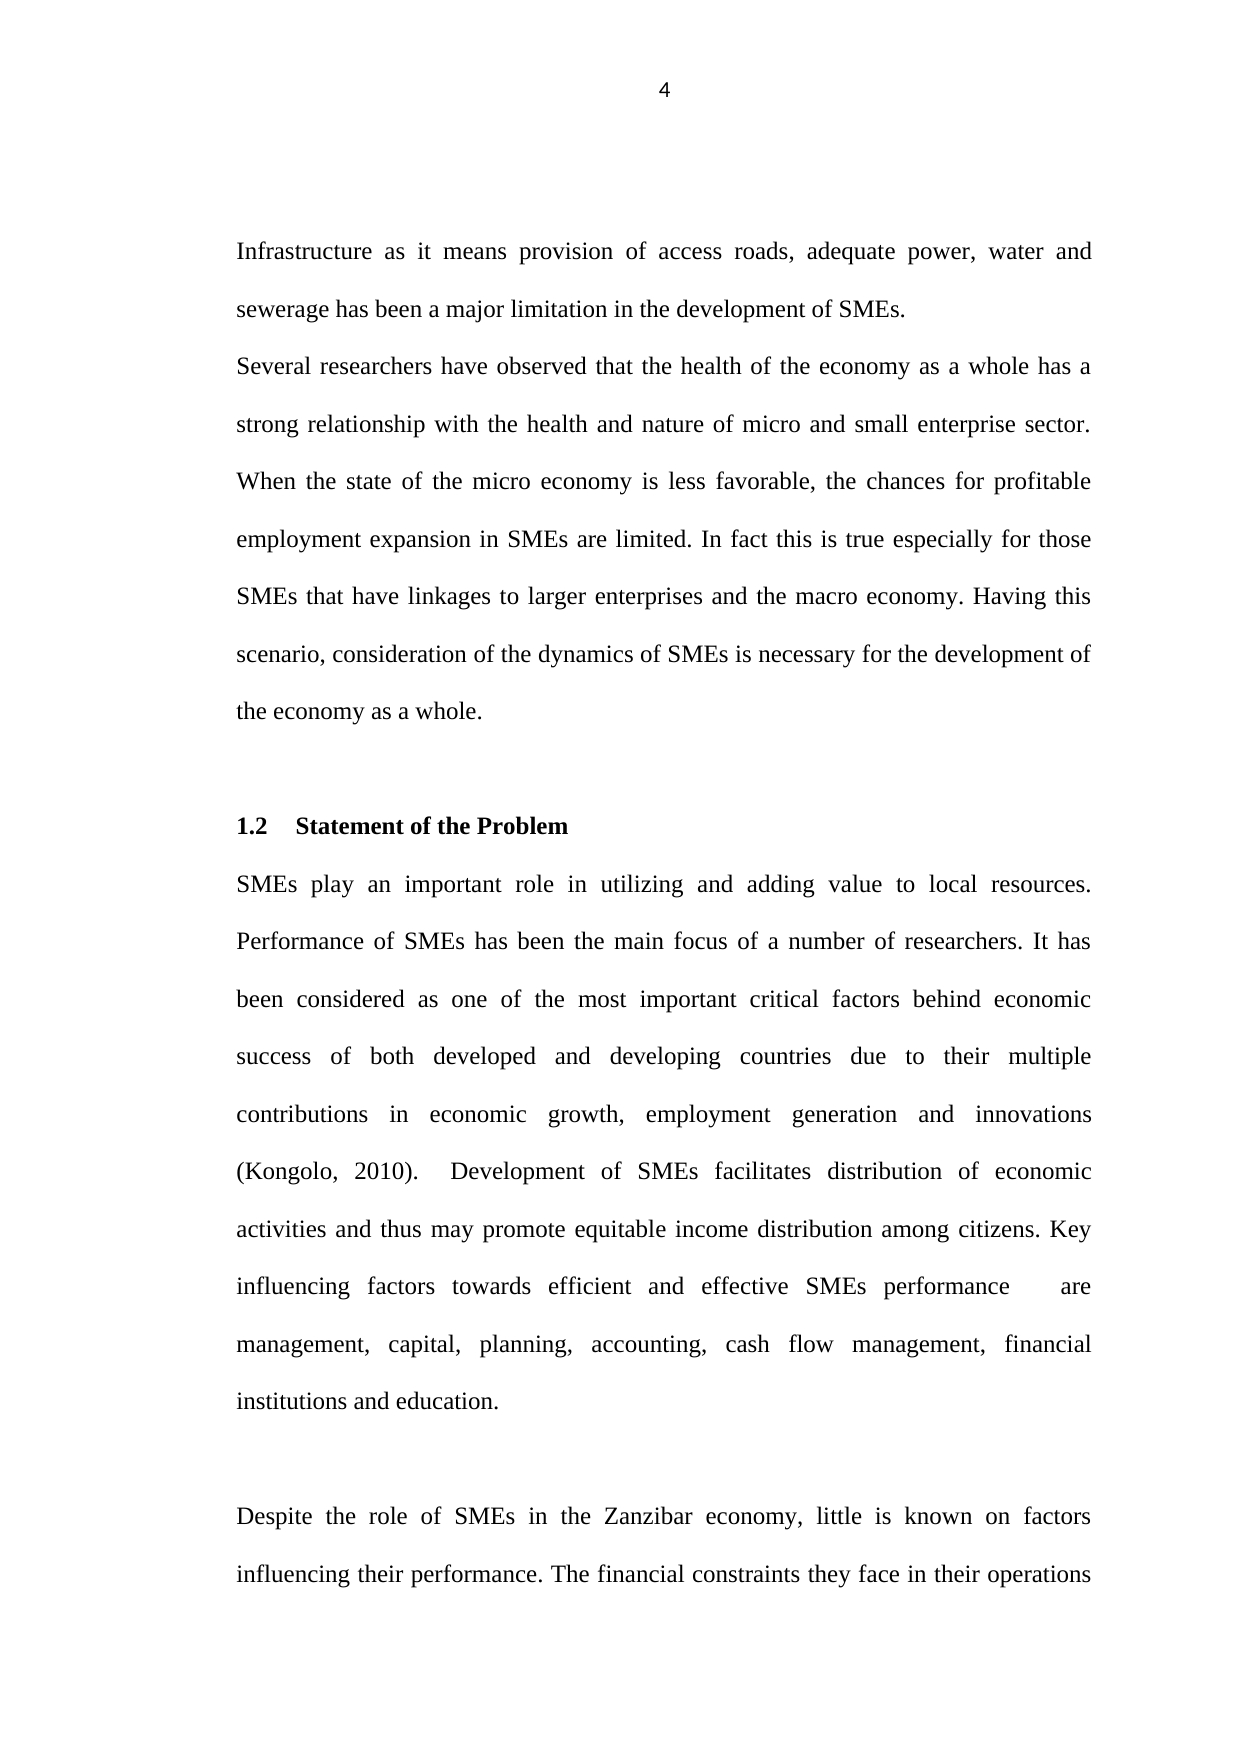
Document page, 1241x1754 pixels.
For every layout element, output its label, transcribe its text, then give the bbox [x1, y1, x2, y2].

list Statement of the Problem [236, 811, 1092, 840]
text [236, 1501, 1092, 1587]
text Several researchers have observed that the health of the economy as a whole has a strong relationship with the health and nature of micro and small enterprise sector. When the state of the micro economy is less favorable, the chances for profitable employment expansion in SMEs are limited. In fact this is true especially for those SMEs that have linkages to larger enterprises and the macro economy. Having this scenario, consideration of the dynamics of SMEs is necessary for the development of the economy as a whole. [236, 351, 1092, 725]
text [236, 236, 1092, 322]
text SMEs play an important role in utilizing and adding value to local resources. Performance of SMEs has been the main focus of a number of researchers. It has been considered as one of the most important critical factors behind economic success of both developed and developing countries due to their multiple contributions in economic growth, employment generation and innovations (Kongolo, 2010). Development of SMEs facilitates distribution of economic activities and thus may promote equitable income distribution among citizens. Key influencing factors towards efficient and effective SMEs performance are management, capital, planning, accounting, cash flow management, financial institutions and education. [236, 869, 1092, 1415]
